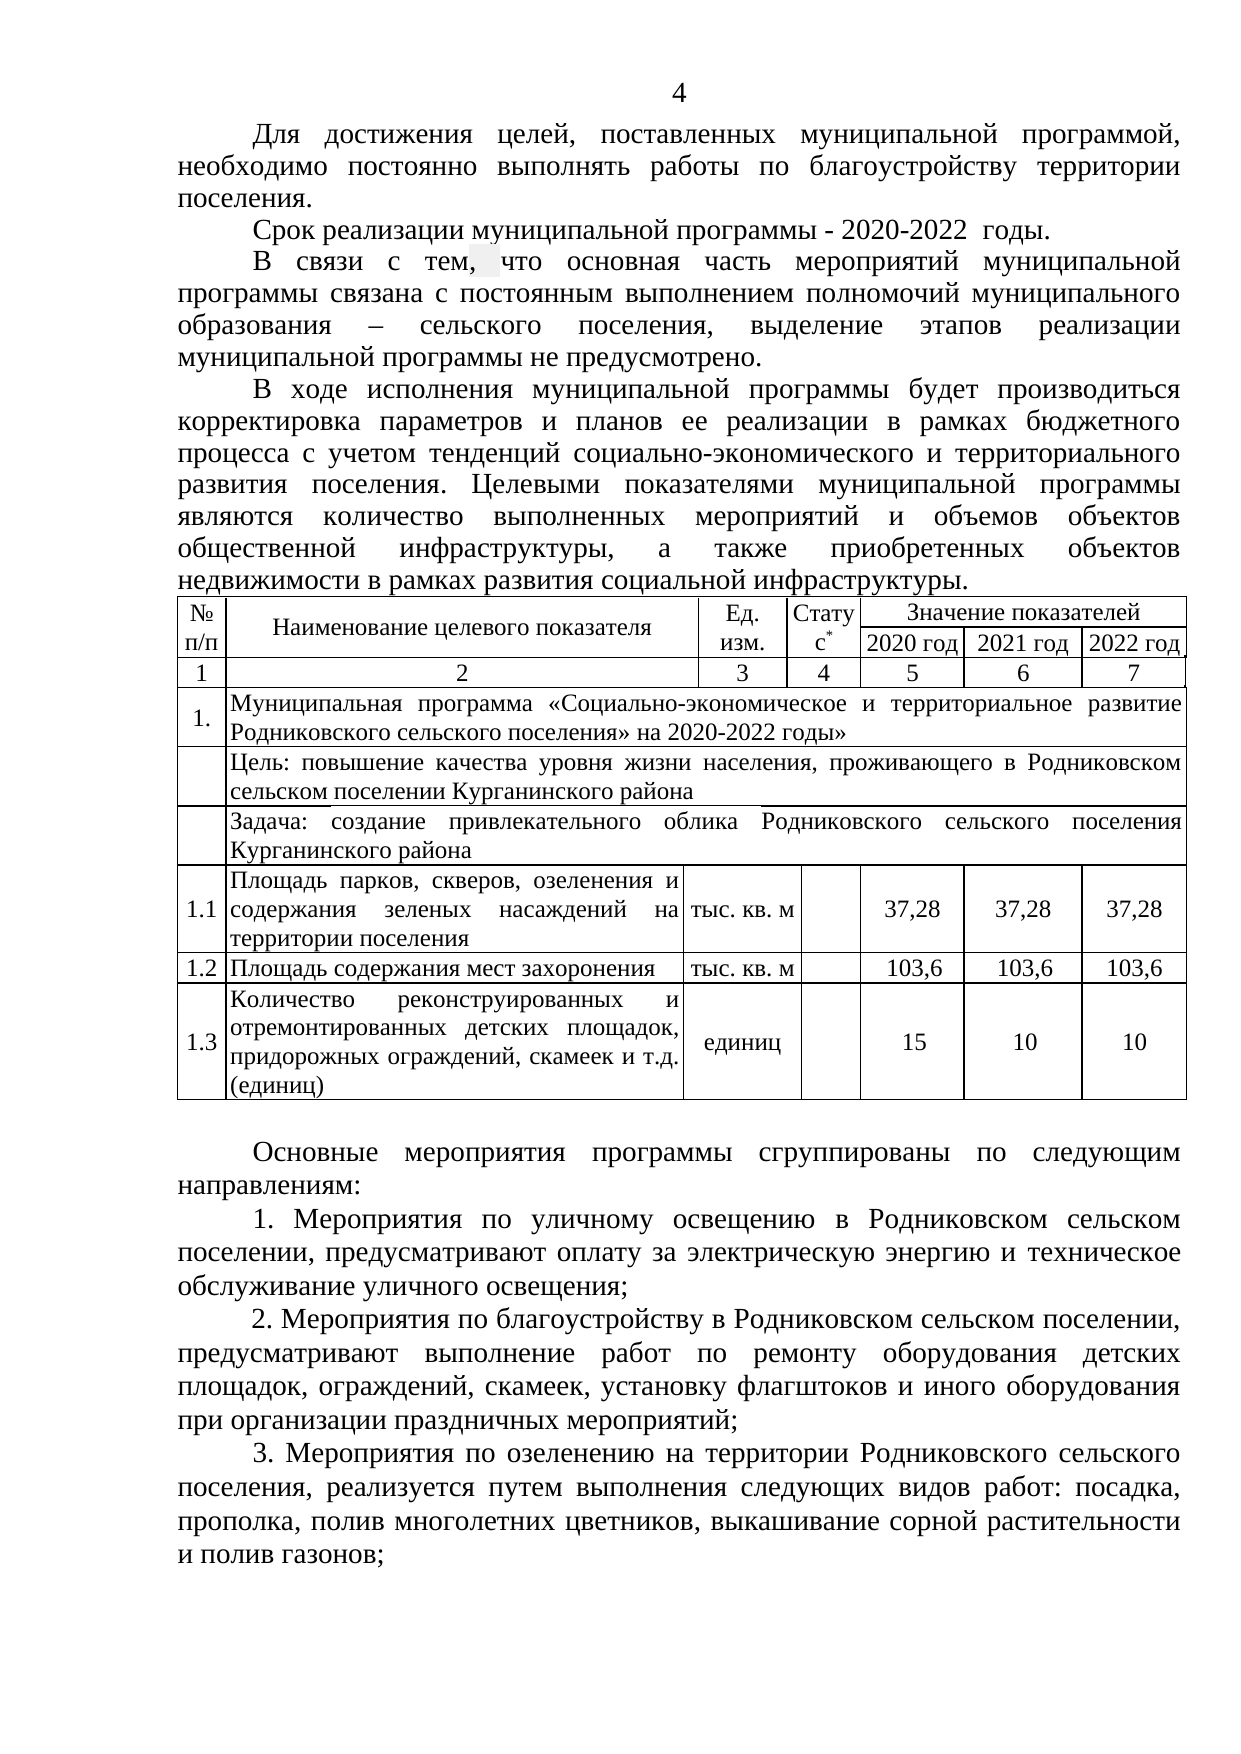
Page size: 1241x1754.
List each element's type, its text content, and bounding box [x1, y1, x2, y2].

table_header Статус* [788, 597, 860, 656]
table_cell 103,6 [965, 953, 1081, 982]
table_cell 15 [861, 984, 963, 1099]
table_cell 1. [178, 688, 225, 746]
table_cell 7 [1083, 658, 1185, 687]
table_cell [802, 866, 860, 952]
table_cell тыс. кв. м [684, 866, 801, 952]
table_cell 6 [965, 658, 1081, 687]
table_cell Задача: создание привлекательного облика Родниковского сельского поселения Курганинского района [227, 807, 1186, 864]
table_header Наименование целевого показателя [227, 597, 698, 656]
table_cell 37,28 [1083, 866, 1186, 952]
text В ходе исполнения муниципальной программы будет производиться корректировка параметров и планов ее реализации в рамках бюджетного процесса с учетом тенденций социально-экономического и территориального развития поселения. Целевыми показателями муниципальной программы являются количество выполненных мероприятий и объемов объектов общественной инфраструктуры, а также приобретенных объектов недвижимости в рамках развития социальной инфраструктуры. [177, 373, 1181, 596]
text Для достижения целей, поставленных муниципальной программой, необходимо постоянно выполнять работы по благоустройству территории поселения. [177, 118, 1181, 214]
table_cell Муниципальная программа «Социально-экономическое и территориальное развитие Родниковского сельского поселения» на 2020-2022 годы» [227, 688, 1186, 746]
table_cell 4 [788, 658, 860, 687]
table_cell 10 [1083, 984, 1186, 1099]
table_cell 37,28 [861, 866, 963, 952]
table_cell Площадь парков, скверов, озеленения и содержания зеленых насаждений на территории поселения [227, 866, 683, 952]
table_header Ед. изм. [699, 597, 787, 656]
table_cell Цель: повышение качества уровня жизни населения, проживающего в Родниковском сельском поселении Курганинского района [227, 747, 1186, 805]
table_cell 37,28 [965, 866, 1081, 952]
table_cell 1.3 [178, 984, 225, 1099]
table_cell 2022 год [1083, 628, 1186, 656]
table_cell 1.2 [178, 953, 225, 982]
table_header Значение показателей [861, 597, 1186, 626]
table_cell 1 [178, 658, 225, 687]
table_cell 5 [861, 658, 963, 687]
table_cell 103,6 [861, 953, 963, 982]
text 2. Мероприятия по благоустройству в Родниковском сельском поселении, предусматривают выполнение работ по ремонту оборудования детских площадок, ограждений, скамеек, установку флагштоков и иного оборудования при организации праздничных мероприятий; [177, 1301, 1181, 1436]
table_cell Площадь содержания мест захоронения [227, 953, 683, 982]
table_cell 3 [699, 658, 786, 687]
table_cell [178, 747, 225, 805]
table_cell 2021 год [965, 628, 1081, 656]
table_header № п/п [178, 597, 226, 656]
text Основные мероприятия программы сгруппированы по следующим направлениям: [177, 1134, 1181, 1201]
table_cell 10 [965, 984, 1081, 1099]
table_cell 103,6 [1083, 953, 1186, 982]
table_cell [802, 953, 860, 982]
table_cell [802, 984, 860, 1099]
table_cell 2020 год [861, 628, 963, 656]
text 3. Мероприятия по озеленению на территории Родниковского сельского поселения, реализуется путем выполнения следующих видов работ: посадка, прополка, полив многолетних цветников, выкашивание сорной растительности и полив газонов; [177, 1436, 1181, 1570]
table_cell 2 [227, 658, 698, 687]
table_cell [178, 807, 225, 864]
table_cell единиц [684, 984, 801, 1099]
table_cell тыс. кв. м [684, 953, 801, 982]
table_cell Количество реконструированных и отремонтированных детских площадок, придорожных ограждений, скамеек и т.д. (единиц) [227, 984, 683, 1099]
text В связи с тем, что основная часть мероприятий муниципальной программы связана с постоянным выполнением полномочий муниципального образования – сельского поселения, выделение этапов реализации муниципальной программы не предусмотрено. [177, 245, 1181, 373]
text Срок реализации муниципальной программы - 2020-2022 годы. [177, 214, 1181, 245]
table_cell 1.1 [178, 866, 225, 952]
text 1. Мероприятия по уличному освещению в Родниковском сельском поселении, предусматривают оплату за электрическую энергию и техническое обслуживание уличного освещения; [177, 1201, 1181, 1301]
